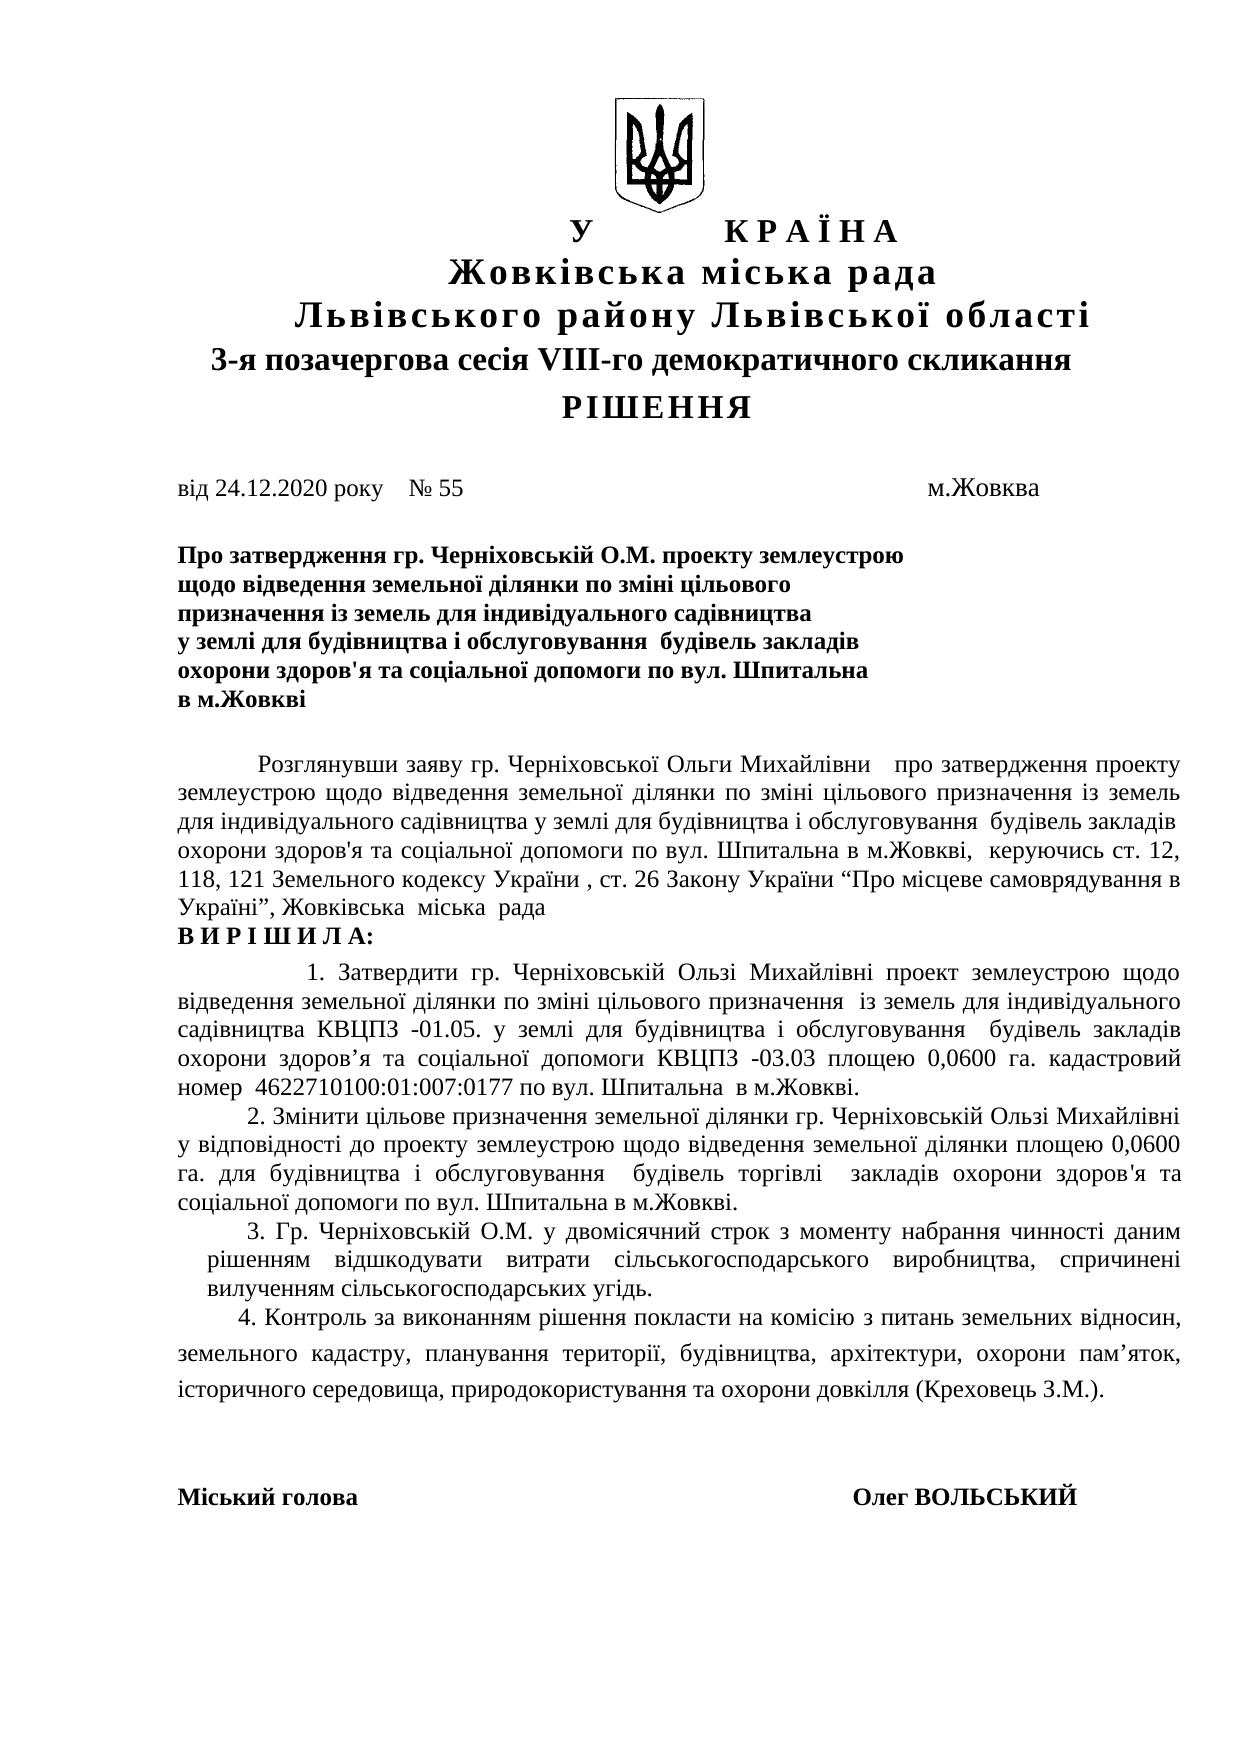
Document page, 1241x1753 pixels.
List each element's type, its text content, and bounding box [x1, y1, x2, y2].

text Про затвердження гр. Черніховській О.М. проекту землеустрою [177, 540, 1182, 569]
subtitle 3-я позачергова сесія VIІІ-го демократичного скликання РІШЕННЯ [177, 339, 1182, 425]
text від 24.12.2020 року № 55 м.Жовква [177, 471, 1182, 502]
text У К Р А Ї Н А [177, 211, 1182, 249]
list 3. Гр. Черніховській О.М. у двомісячний строк з моменту набрання чинності даним рішенням відшкодувати витрати сільськогосподарського виробництва, спричинені вилученням сільськогосподарських угідь. [207, 1216, 1182, 1302]
subtitle Львівського району Львівської області [177, 292, 1182, 336]
subtitle Жовківська міська рада [177, 249, 1182, 292]
text призначення із земель для індивідуального садівництва [177, 598, 1182, 626]
text охорони здоров'я та соціальної допомоги по вул. Шпитальна [177, 655, 1182, 684]
text в м.Жовкві [177, 684, 1182, 713]
text В И Р І Ш И Л А: [177, 921, 1182, 950]
text охорони здоров'я та соціальної допомоги по вул. Шпитальна в м.Жовкві, керуючись ст. 12, 118, 121 Земельного кодексу України , ст. 26 Закону України “Про місцеве самоврядування в Україні”, Жовківська міська рада [177, 835, 1182, 921]
text 2. Змінити цільове призначення земельної ділянки гр. Черніховській Ользі Михайлівні у відповідності до проекту землеустрою щодо відведення земельної ділянки площею 0,0600 га. для будівництва і обслуговування будівель торгівлі закладів охорони здоров'я та соціальної допомоги по вул. Шпитальна в м.Жовкві. [177, 1101, 1182, 1216]
text Міський голова Олег ВОЛЬСЬКИЙ [177, 1482, 1182, 1511]
picture [614, 98, 706, 211]
text Розглянувши заяву гр. Черніховської Ольги Михайлівни про затвердження проекту землеустрою щодо відведення земельної ділянки по зміні цільового призначення із земель для індивідуального садівництва у землі для будівництва і обслуговування будівель закладів [177, 749, 1182, 835]
text 1. Затвердити гр. Черніховській Ользі Михайлівні проект землеустрою щодо відведення земельної ділянки по зміні цільового призначення із земель для індивідуального садівництва КВЦПЗ -01.05. у землі для будівництва і обслуговування будівель закладів охорони здоров’я та соціальної допомоги КВЦПЗ -03.03 площею 0,0600 га. кадастровий номер 4622710100:01:007:0177 по вул. Шпитальна в м.Жовкві. [177, 957, 1182, 1101]
text 4. Контроль за виконанням рішення покласти на комісію з питань земельних відносин, земельного кадастру, планування території, будівництва, архітектури, охорони пам’яток, історичного середовища, природокористування та охорони довкілля (Креховець З.М.). [177, 1302, 1182, 1403]
text щодо відведення земельної ділянки по зміні цільового [177, 569, 1182, 598]
text у землі для будівництва і обслуговування будівель закладів [177, 626, 1182, 655]
